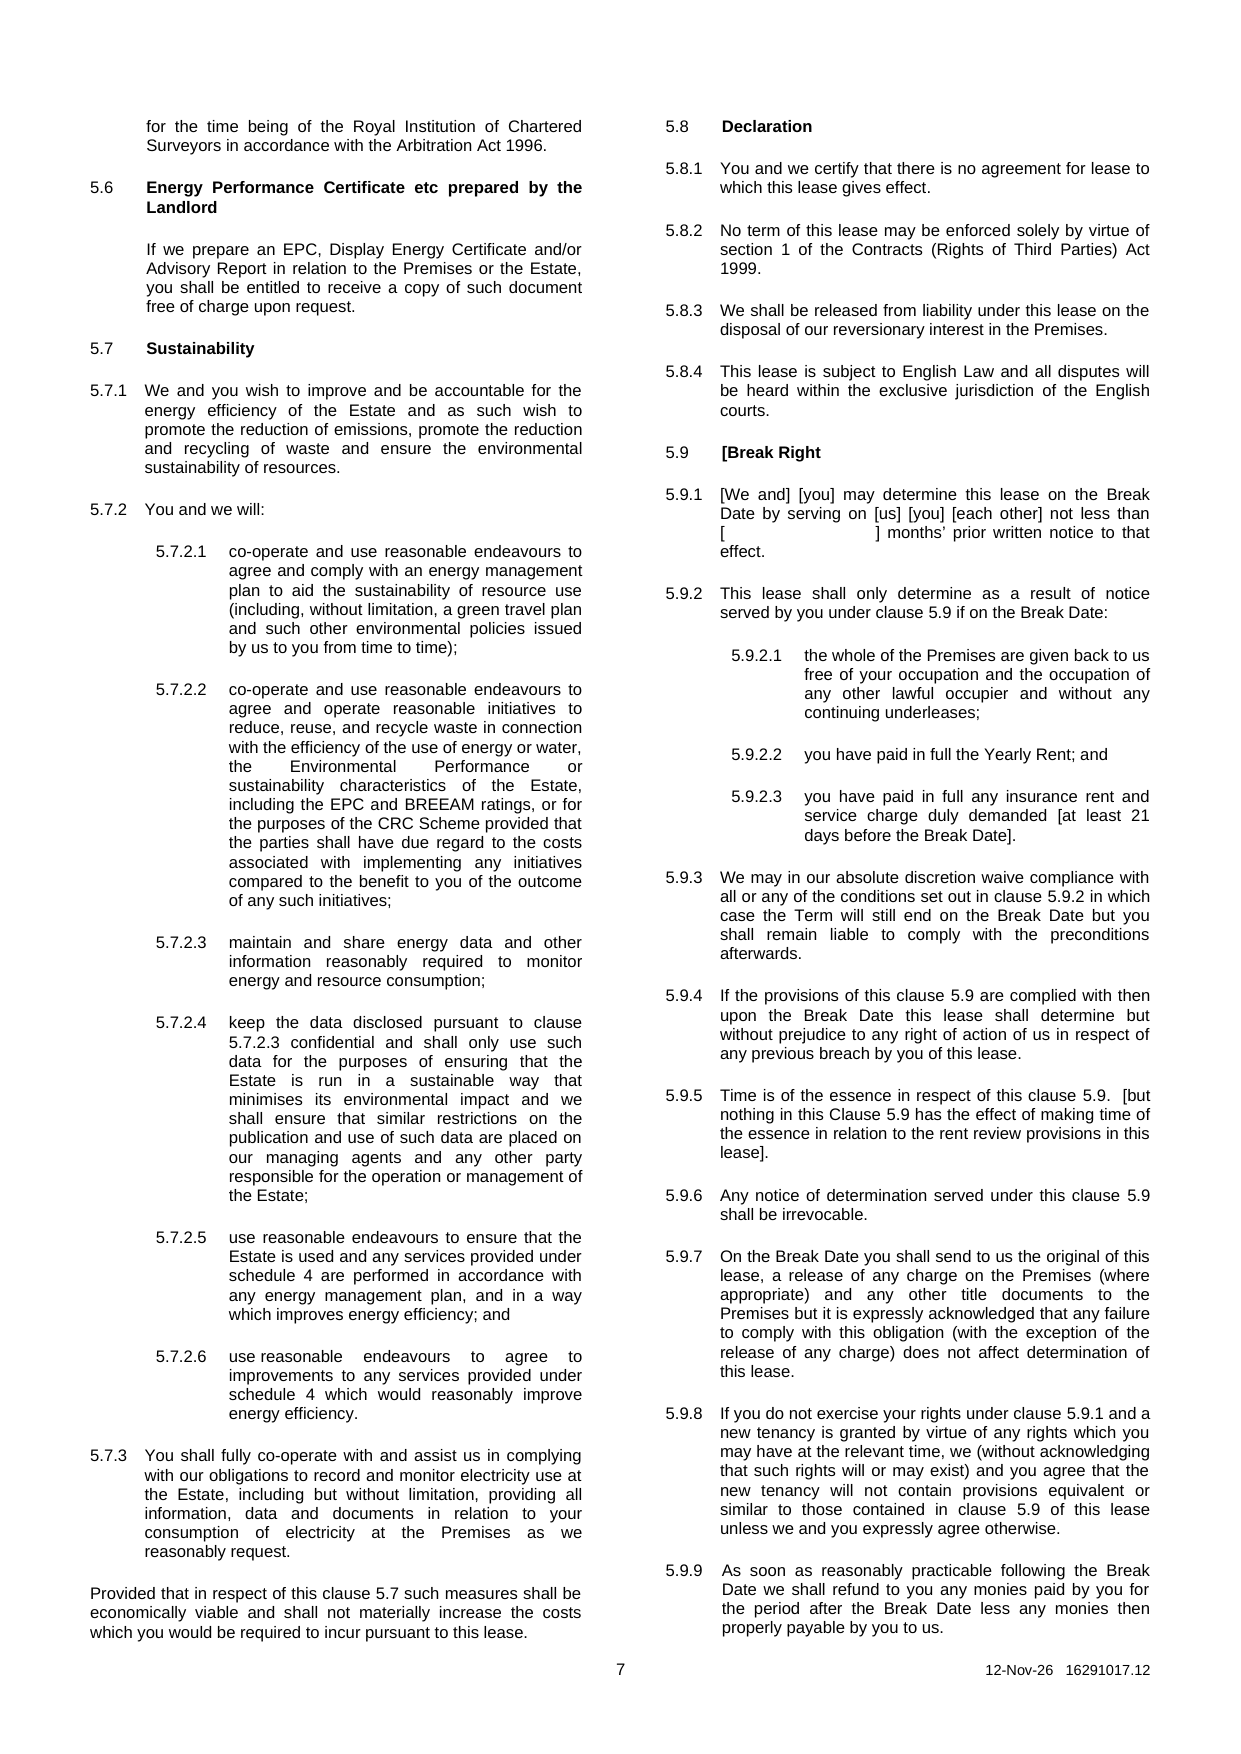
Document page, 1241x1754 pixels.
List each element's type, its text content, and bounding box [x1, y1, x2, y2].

text Declaration [665, 117, 1150, 136]
text the whole of the Premises are given back to us free of your occupation and the occupation of any other lawful occupier and without any continuing underleases; [731, 645, 1150, 722]
text co-operate and use reasonable endeavours to agree and operate reasonable initiatives to reduce, reuse, and recycle waste in connection with the efficiency of the use of energy or water, the Environmental Performance or sustainability characteristics of the Estate, including the EPC and BREEAM ratings, or for the purposes of the CRC Scheme provided that the parties shall have due regard to the costs associated with implementing any initiatives compared to the benefit to you of the outcome of any such initiatives; [156, 680, 582, 910]
text [We and] [you] may determine this lease on the Break Date by serving on [us] [you] [each other] not less than [ ] months’ prior written notice to that effect. [665, 484, 1150, 561]
text We and you wish to improve and be accountable for the energy efficiency of the Estate and as such wish to promote the reduction of emissions, promote the reduction and recycling of waste and ensure the environmental sustainability of resources. [90, 381, 582, 477]
text No term of this lease may be enforced solely by virtue of section 1 of the Contracts (Rights of Third Parties) Act 1999. [665, 220, 1150, 278]
text If you do not exercise your rights under clause 5.9.1 and a new tenancy is granted by virtue of any rights which you may have at the relevant time, we (without acknowledging that such rights will or may exist) and you agree that the new tenancy will not contain provisions equivalent or similar to those contained in clause 5.9 of this lease unless we and you expressly agree otherwise. [665, 1404, 1150, 1538]
text Time is of the essence in respect of this clause 5.9. [but nothing in this Clause 5.9 has the effect of making time of the essence in relation to the rent review provisions in this lease]. [665, 1086, 1150, 1162]
text This lease is subject to English Law and all disputes will be heard within the exclusive jurisdiction of the English courts. [665, 362, 1150, 419]
text use reasonable endeavours to ensure that the Estate is used and any services provided under schedule 4 are performed in accordance with any energy management plan, and in a way which improves energy efficiency; and [156, 1228, 582, 1324]
text You and we certify that there is no agreement for lease to which this lease gives effect. [665, 159, 1150, 197]
text You and we will: [90, 500, 582, 519]
text you have paid in full any insurance rent and service charge duly demanded [at least 21 days before the Break Date]. [731, 787, 1150, 844]
text Energy Performance Certificate etc prepared by the Landlord [90, 178, 582, 217]
list 5.9.9 As soon as reasonably practicable following the Break Date we shall refund to you any monies paid by you for the period after the Break Date less any monies then properly payable by you to us. [665, 1561, 1150, 1637]
text Sustainability [90, 339, 582, 358]
text We shall be released from liability under this lease on the disposal of our reversionary interest in the Premises. [665, 301, 1150, 339]
text Any notice of determination served under this clause 5.9 shall be irrevocable. [665, 1185, 1150, 1224]
text You shall fully co-operate with and assist us in complying with our obligations to record and monitor electricity use at the Estate, including but without limitation, providing all information, data and documents in relation to your consumption of electricity at the Premises as we reasonably request. [90, 1446, 582, 1561]
text you have paid in full the Yearly Rent; and [731, 745, 1150, 764]
text On the Break Date you shall send to us the original of this lease, a release of any charge on the Premises (where appropriate) and any other title documents to the Premises but it is expressly acknowledged that any failure to comply with this obligation (with the exception of the release of any charge) does not affect determination of this lease. [665, 1247, 1150, 1381]
text keep the data disclosed pursuant to clause 5.7.2.3 confidential and shall only use such data for the purposes of ensuring that the Estate is run in a sustainable way that minimises its environmental impact and we shall ensure that similar restrictions on the publication and use of such data are placed on our managing agents and any other party responsible for the operation or management of the Estate; [156, 1013, 582, 1205]
text We may in our absolute discretion waive compliance with all or any of the conditions set out in clause 5.9.2 in which case the Term will still end on the Break Date but you shall remain liable to comply with the preconditions afterwards. [665, 867, 1150, 963]
text If the provisions of this clause 5.9 are complied with then upon the Break Date this lease shall determine but without prejudice to any right of action of us in respect of any previous breach by you of this lease. [665, 986, 1150, 1063]
text This lease shall only determine as a result of notice served by you under clause 5.9 if on the Break Date: [665, 584, 1150, 622]
text use reasonable endeavours to agree to improvements to any services provided under schedule 4 which would reasonably improve energy efficiency. [156, 1347, 582, 1423]
text [Break Right [665, 442, 1150, 462]
text co-operate and use reasonable endeavours to agree and comply with an energy management plan to aid the sustainability of resource use (including, without limitation, a green travel plan and such other environmental policies issued by us to you from time to time); [156, 542, 582, 657]
text maintain and share energy data and other information reasonably required to monitor energy and resource consumption; [156, 933, 582, 990]
text If we prepare an EPC, Display Energy Certificate and/or Advisory Report in relation to the Premises or the Estate, you shall be entitled to receive a copy of such document free of charge upon request. [146, 239, 582, 316]
text Provided that in respect of this clause 5.7 such measures shall be economically viable and shall not materially increase the costs which you would be required to incur pursuant to this lease. [90, 1584, 582, 1642]
